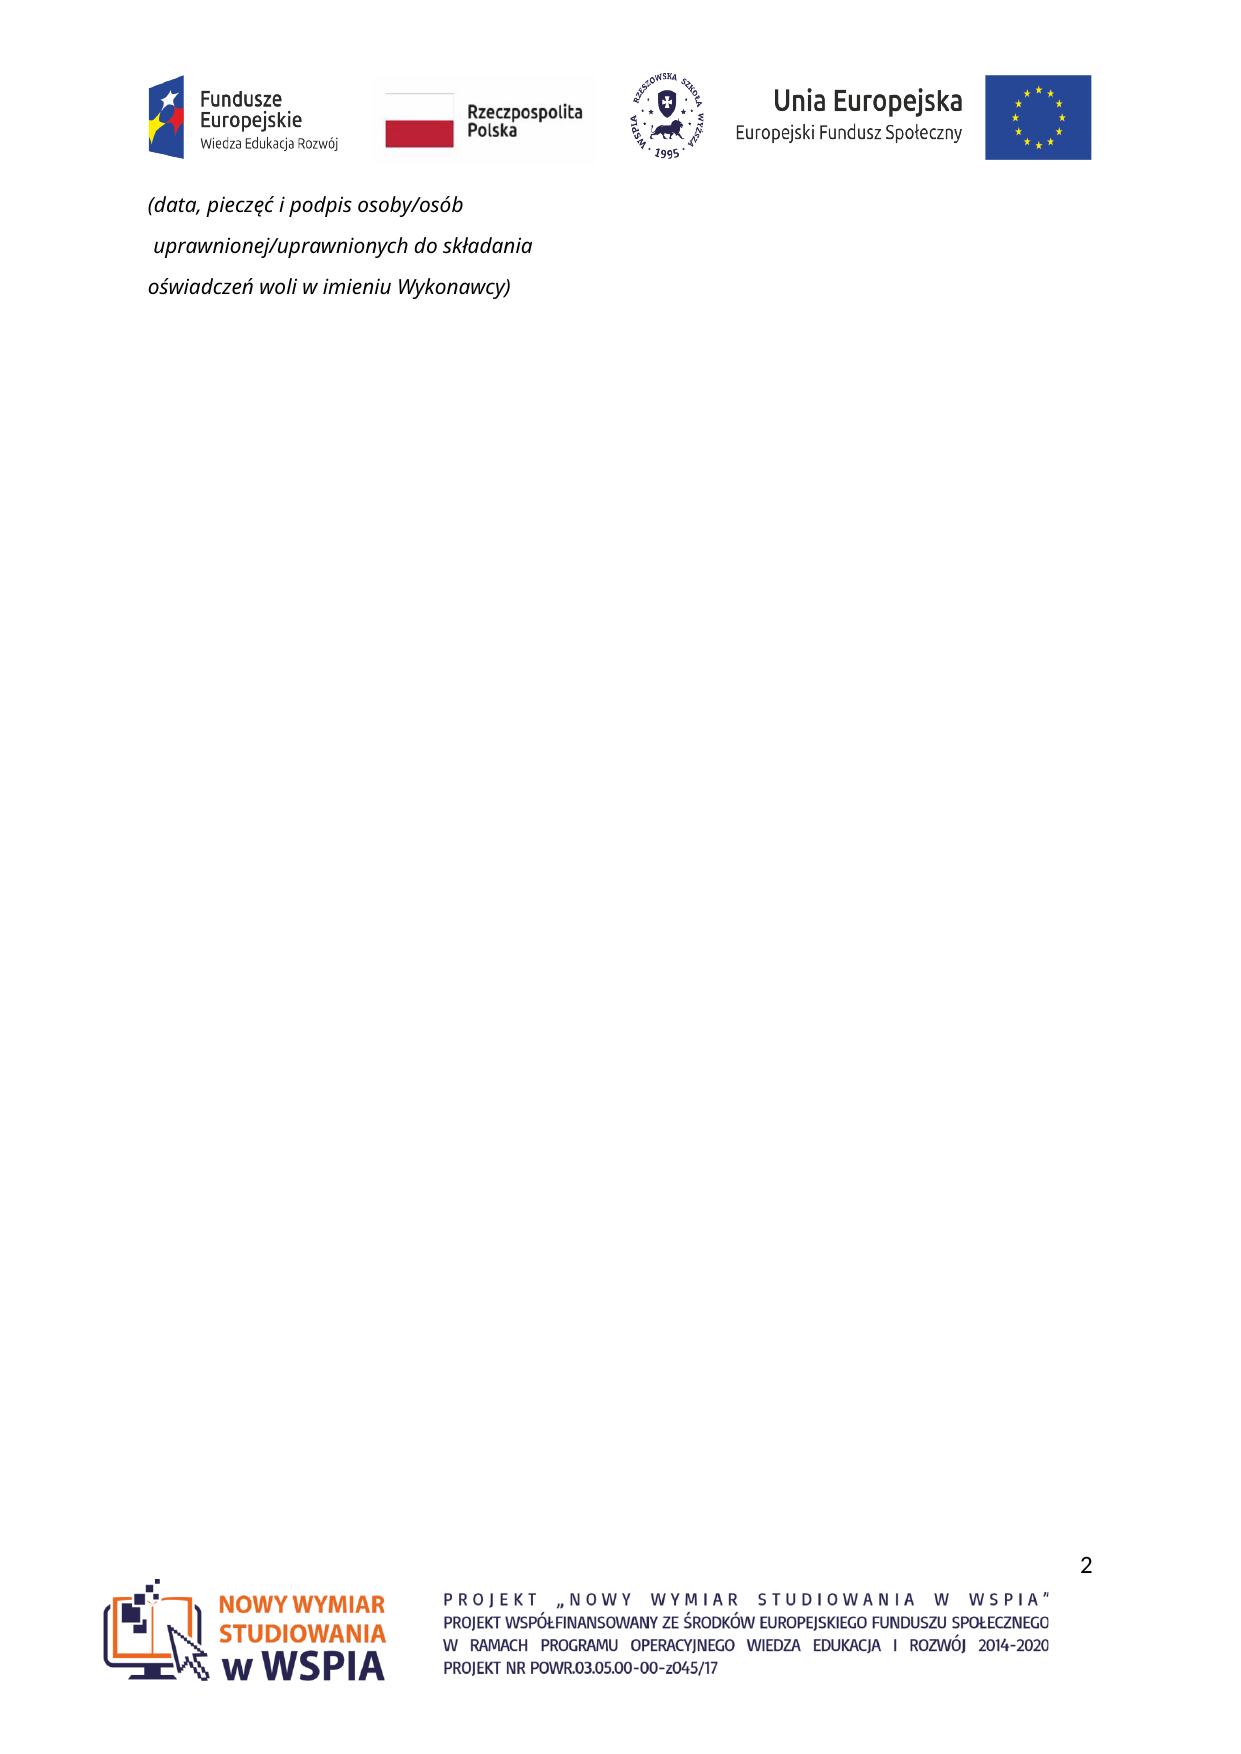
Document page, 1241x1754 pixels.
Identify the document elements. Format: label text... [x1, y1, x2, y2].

text (data, pieczęć i podpis osoby/osób [148, 190, 1093, 218]
picture [103, 1579, 1049, 1681]
text uprawnionej/uprawnionych do składania [148, 231, 1093, 259]
text oświadczeń woli w imieniu Wykonawcy) [148, 272, 1093, 300]
picture [148, 73, 1092, 165]
